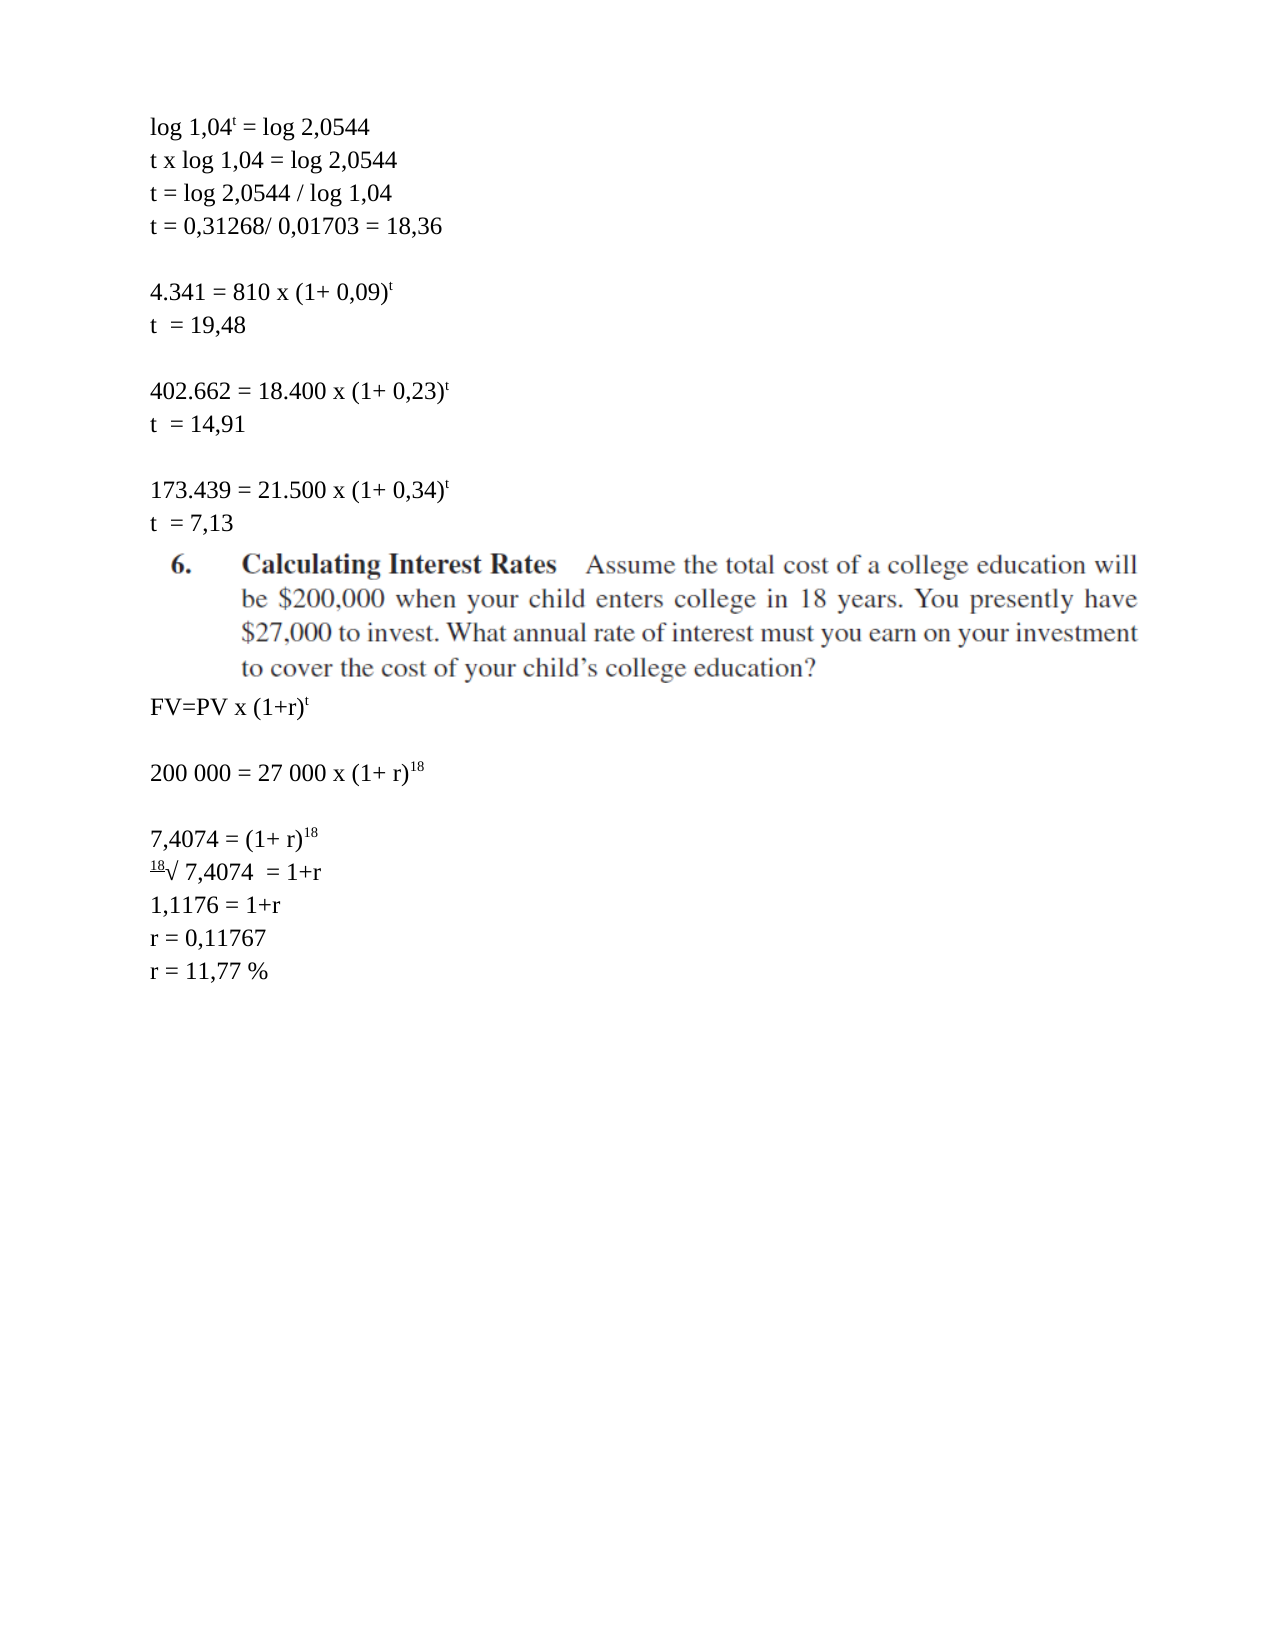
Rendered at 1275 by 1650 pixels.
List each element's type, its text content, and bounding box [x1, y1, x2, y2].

text 4.341 = 810 x (1+ 0,09)t [150, 277, 1087, 306]
text t = 14,91 [150, 409, 1087, 438]
text 18√ 7,4074 = 1+r [150, 857, 1087, 886]
text t x log 1,04 = log 2,0544 [150, 145, 1087, 174]
text 7,4074 = (1+ r)18 [150, 824, 1087, 853]
text log 1,04t = log 2,0544 [150, 112, 1087, 141]
text 1,1176 = 1+r [150, 890, 1087, 919]
text 200 000 = 27 000 x (1+ r)18 [150, 758, 1087, 787]
picture [150, 541, 1159, 688]
text 173.439 = 21.500 x (1+ 0,34)t [150, 475, 1087, 504]
text r = 11,77 % [150, 956, 1087, 985]
text FV=PV x (1+r)t [150, 692, 1087, 721]
text r = 0,11767 [150, 923, 1087, 952]
text t = 19,48 [150, 310, 1087, 339]
text t = 0,31268/ 0,01703 = 18,36 [150, 211, 1087, 240]
text t = 7,13 [150, 508, 1087, 537]
text 402.662 = 18.400 x (1+ 0,23)t [150, 376, 1087, 405]
text t = log 2,0544 / log 1,04 [150, 178, 1087, 207]
